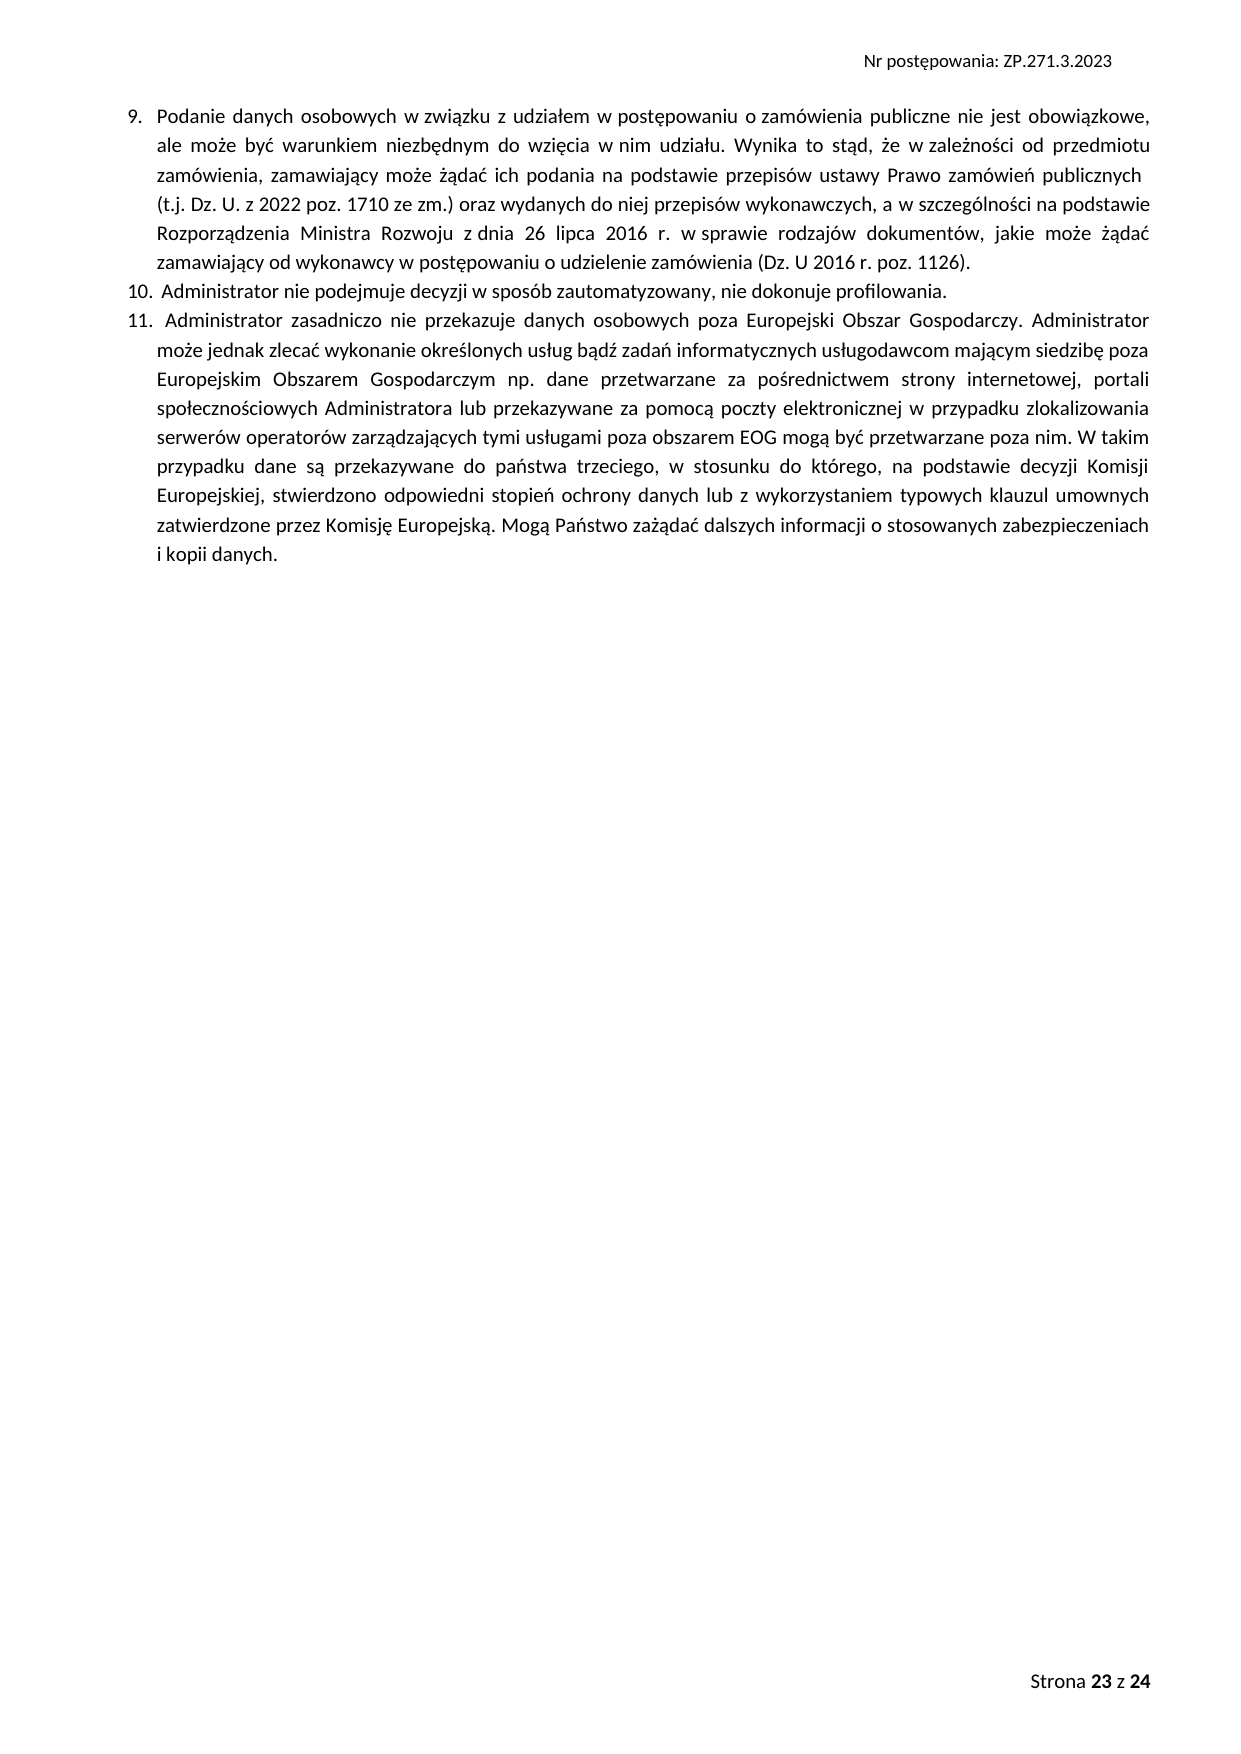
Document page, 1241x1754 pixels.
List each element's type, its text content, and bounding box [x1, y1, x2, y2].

list Administrator zasadniczo nie przekazuje danych osobowych poza Europejski Obszar Gospodarczy. Administrator może jednak zlecać wykonanie określonych usług bądź zadań informatycznych usługodawcom mającym siedzibę poza Europejskim Obszarem Gospodarczym np. dane przetwarzane za pośrednictwem strony internetowej, portali społecznościowych Administratora lub przekazywane za pomocą poczty elektronicznej w przypadku zlokalizowania serwerów operatorów zarządzających tymi usługami poza obszarem EOG mogą być przetwarzane poza nim. W takim przypadku dane są przekazywane do państwa trzeciego, w stosunku do którego, na podstawie decyzji Komisji Europejskiej, stwierdzono odpowiedni stopień ochrony danych lub z wykorzystaniem typowych klauzul umownych zatwierdzone przez Komisję Europejską. Mogą Państwo zażądać dalszych informacji o stosowanych zabezpieczeniach i kopii danych. [127, 308, 1151, 566]
list Podanie danych osobowych w związku z udziałem w postępowaniu o zamówienia publiczne nie jest obowiązkowe, ale może być warunkiem niezbędnym do wzięcia w nim udziału. Wynika to stąd, że w zależności od przedmiotu zamówienia, zamawiający może żądać ich podania na podstawie przepisów ustawy Prawo zamówień publicznych (t.j. Dz. U. z 2022 poz. 1710 ze zm.) oraz wydanych do niej przepisów wykonawczych, a w szczególności na podstawie Rozporządzenia Ministra Rozwoju z dnia 26 lipca 2016 r. w sprawie rodzajów dokumentów, jakie może żądać zamawiający od wykonawcy w postępowaniu o udzielenie zamówienia (Dz. U 2016 r. poz. 1126). [127, 103, 1151, 275]
list Administrator nie podejmuje decyzji w sposób zautomatyzowany, nie dokonuje profilowania. [127, 278, 1151, 304]
